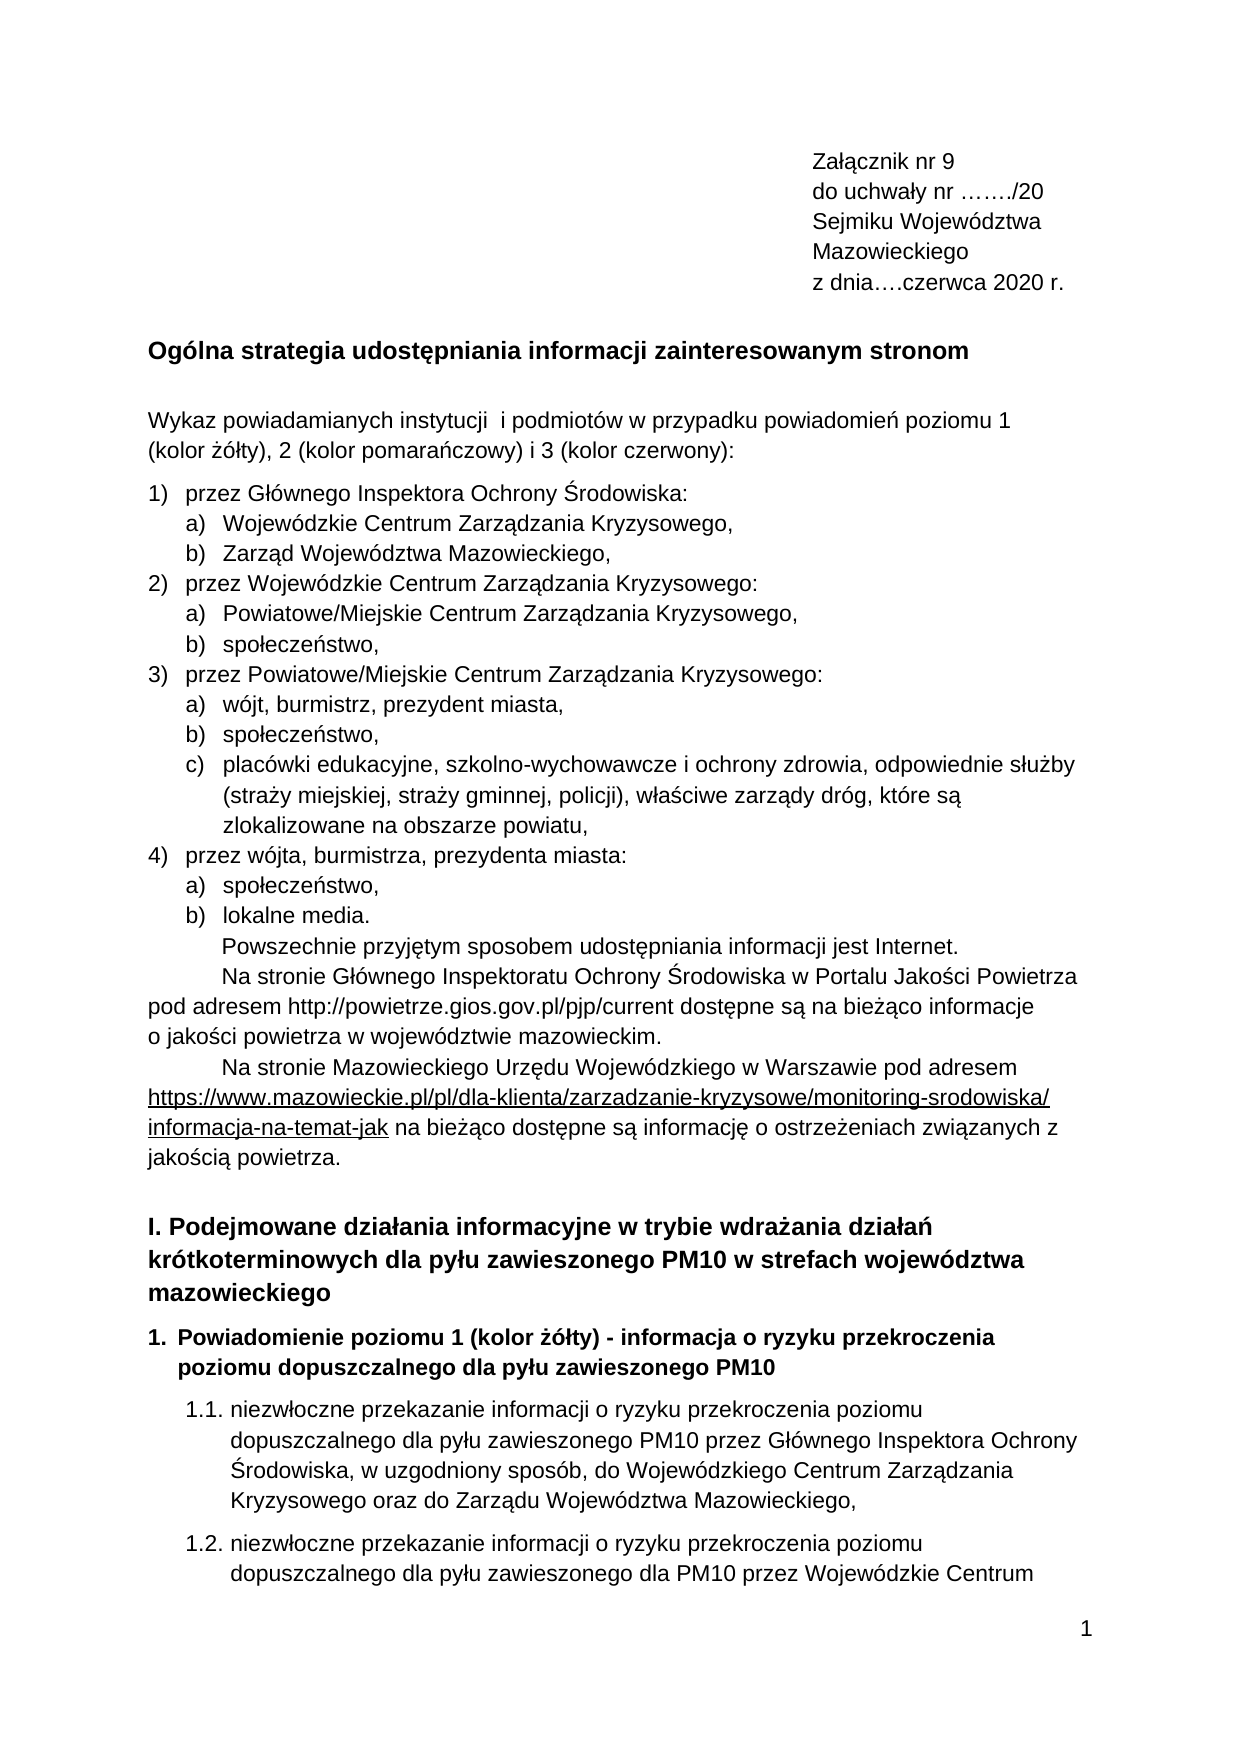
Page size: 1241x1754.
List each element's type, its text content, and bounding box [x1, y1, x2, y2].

list przez Powiatowe/Miejskie Centrum Zarządzania Kryzysowego: [148, 661, 1093, 687]
text Załącznik nr 9 do uchwały nr ……./20 Sejmiku Województwa Mazowieckiego z dnia….czerwca 2020 r. [812, 148, 1093, 295]
text Powszechnie przyjętym sposobem udostępniania informacji jest Internet. [148, 933, 1093, 959]
list Powiatowe/Miejskie Centrum Zarządzania Kryzysowego, [185, 600, 1093, 627]
text Na stronie Głównego Inspektoratu Ochrony Środowiska w Portalu Jakości Powietrza pod adresem http://powietrze.gios.gov.pl/pjp/current dostępne są na bieżąco informacje o jakości powietrza w województwie mazowieckim. [148, 963, 1093, 1050]
list przez Głównego Inspektora Ochrony Środowiska: [148, 479, 1093, 506]
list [185, 1530, 1093, 1586]
list Wojewódzkie Centrum Zarządzania Kryzysowego, [185, 510, 1093, 536]
list przez wójta, burmistrza, prezydenta miasta: [148, 842, 1093, 868]
list Powiadomienie poziomu 1 (kolor żółty) - informacja o ryzyku przekroczenia poziomu dopuszczalnego dla pyłu zawieszonego PM10 [148, 1323, 1093, 1380]
subtitle I. Podejmowane działania informacyjne w trybie wdrażania działań krótkoterminowych dla pyłu zawieszonego PM10 w strefach województwa mazowieckiego [148, 1212, 1093, 1307]
list przez Wojewódzkie Centrum Zarządzania Kryzysowego: [148, 570, 1093, 597]
subtitle Ogólna strategia udostępniania informacji zainteresowanym stronom [148, 336, 1093, 365]
list niezwłoczne przekazanie informacji o ryzyku przekroczenia poziomu dopuszczalnego dla pyłu zawieszonego PM10 przez Głównego Inspektora Ochrony Środowiska, w uzgodniony sposób, do Wojewódzkiego Centrum Zarządzania Kryzysowego oraz do Zarządu Województwa Mazowieckiego, [185, 1396, 1093, 1513]
text Na stronie Mazowieckiego Urzędu Wojewódzkiego w Warszawie pod adresem https://www.mazowieckie.pl/pl/dla-klienta/zarzadzanie-kryzysowe/monitoring-srodowiska/informacja-na-temat-jak na bieżąco dostępne są informację o ostrzeżeniach związanych z jakością powietrza. [148, 1053, 1093, 1171]
list placówki edukacyjne, szkolno-wychowawcze i ochrony zdrowia, odpowiednie służby (straży miejskiej, straży gminnej, policji), właściwe zarządy dróg, które są zlokalizowane na obszarze powiatu, [185, 751, 1093, 838]
list wójt, burmistrz, prezydent miasta, [185, 691, 1093, 717]
list społeczeństwo, [185, 872, 1093, 899]
list lokalne media. [185, 902, 1093, 929]
list Zarząd Województwa Mazowieckiego, [185, 540, 1093, 566]
list społeczeństwo, [185, 631, 1093, 657]
list społeczeństwo, [185, 721, 1093, 748]
text Wykaz powiadamianych instytucji i podmiotów w przypadku powiadomień poziomu 1 (kolor żółty), 2 (kolor pomarańczowy) i 3 (kolor czerwony): [148, 407, 1093, 463]
